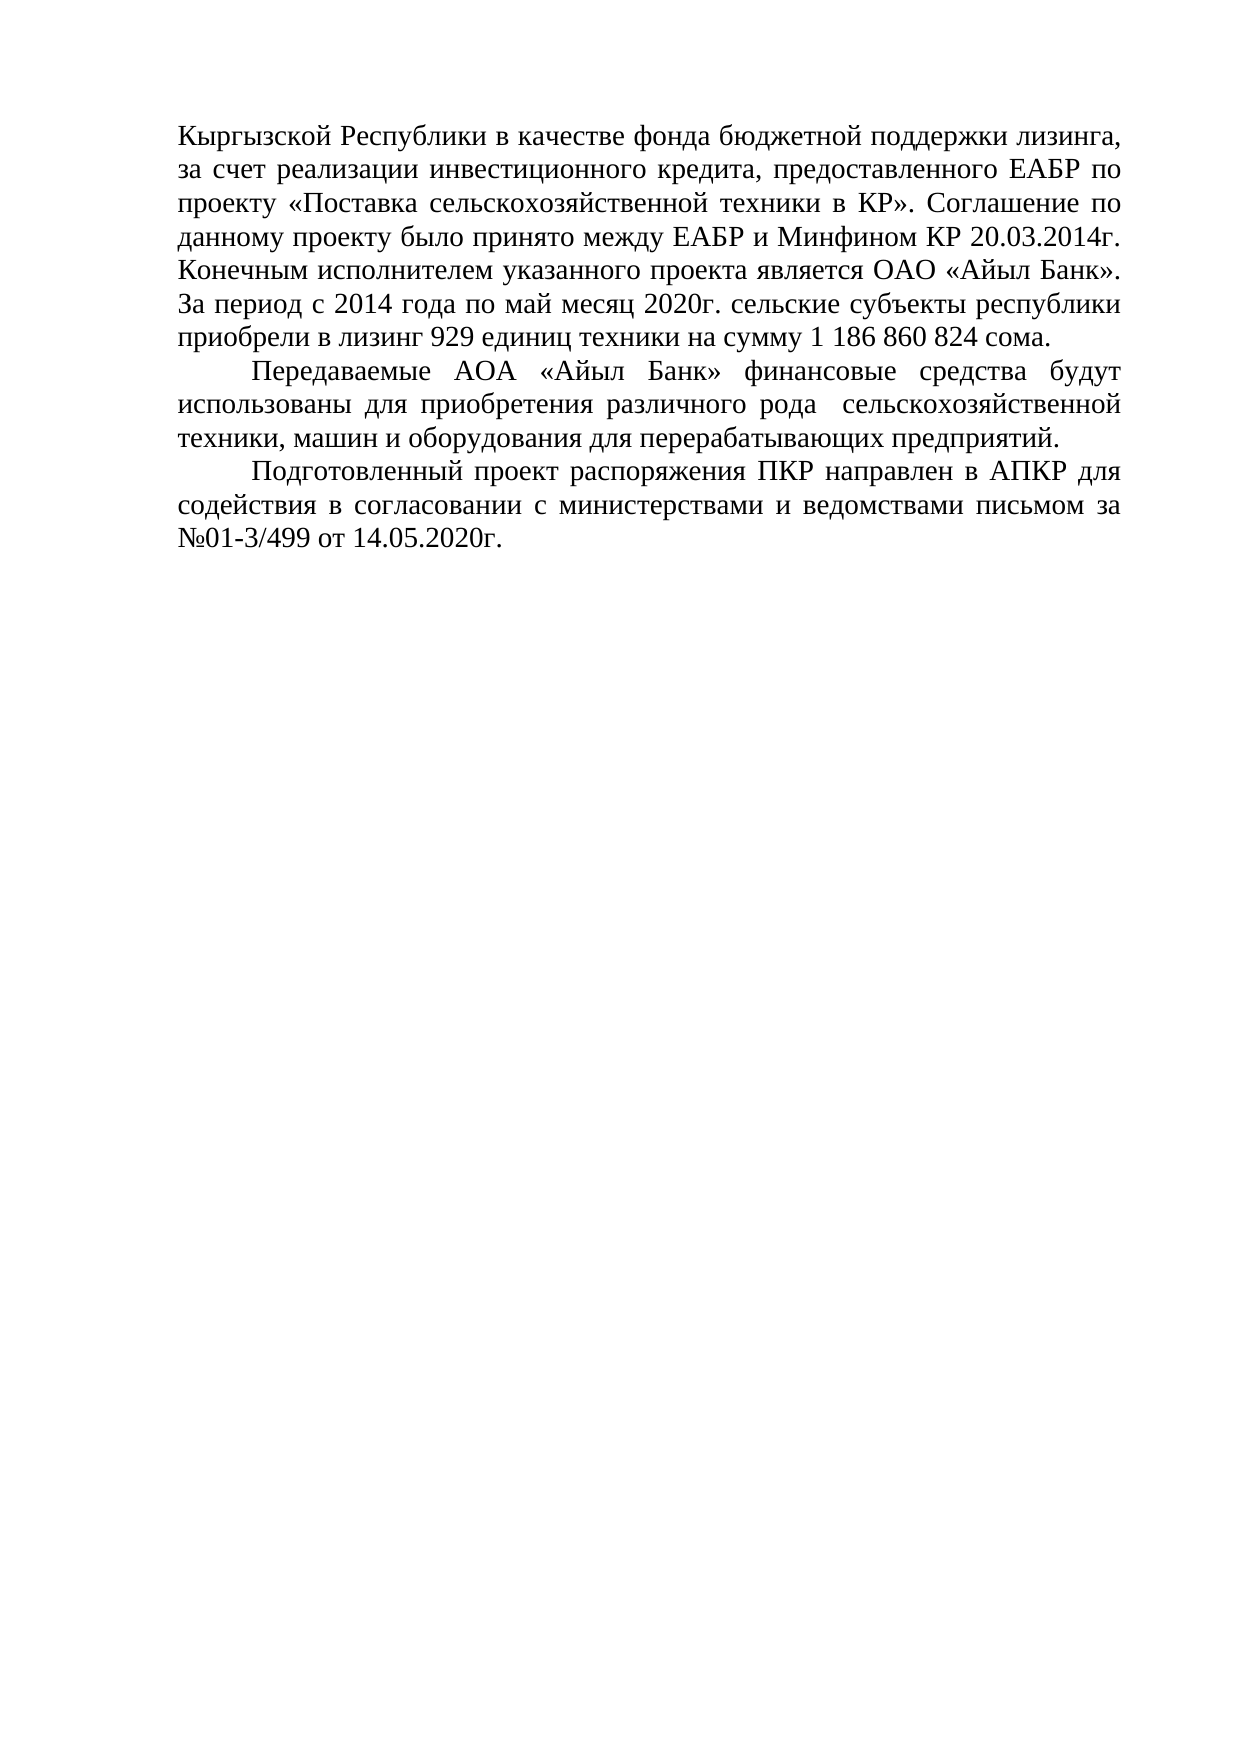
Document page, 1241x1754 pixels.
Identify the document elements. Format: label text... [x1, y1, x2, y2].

text Подготовленный проект распоряжения ПКР направлен в АПКР для содействия в согласовании с министерствами и ведомствами письмом за №01-3/499 от 14.05.2020г. [177, 453, 1122, 554]
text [177, 118, 1122, 353]
text Передаваемые АОА «Айыл Банк» финансовые средства будут использованы для приобретения различного рода сельскохозяйственной техники, машин и оборудования для перерабатывающих предприятий. [177, 353, 1122, 453]
